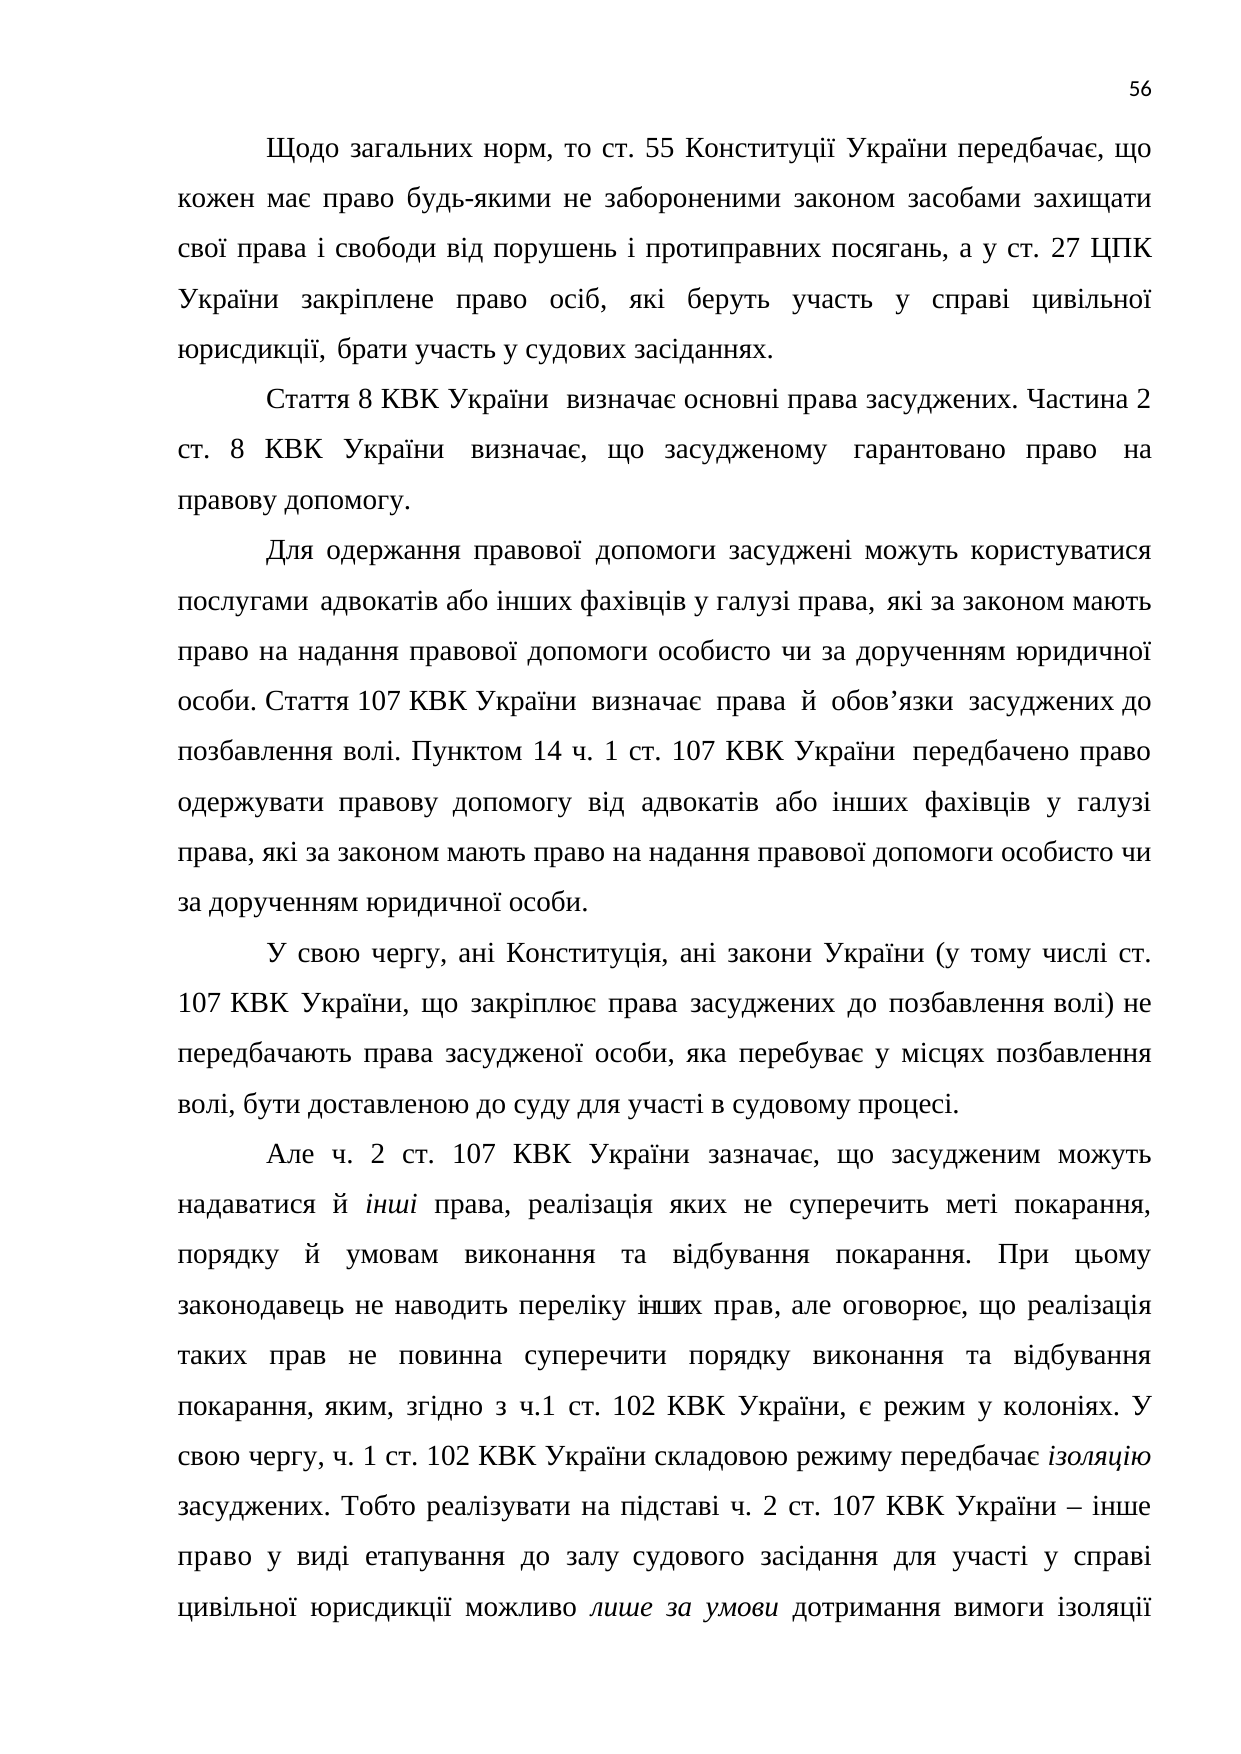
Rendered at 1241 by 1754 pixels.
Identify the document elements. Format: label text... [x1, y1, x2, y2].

text Щодо загальних норм, то ст. 55 Конституції України передбачає, що кожен має право будь-якими не забороненими законом засобами захищати свої права і свободи від порушень і протиправних посягань, а у ст. 27 ЦПК України закріплене право осіб, які беруть участь у справі цивільної юрисдикції, брати участь у судових засіданнях. [177, 130, 1152, 364]
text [177, 1136, 1152, 1622]
text Для одержання правової допомоги засуджені можуть користуватися послугами адвокатів або інших фахівців у галузі права, які за законом мають право на надання правової допомоги особисто чи за дорученням юридичної особи. Стаття 107 КВК України визначає права й обов’язки засуджених до позбавлення волі. Пунктом 14 ч. 1 ст. 107 КВК України передбачено право одержувати правову допомогу від адвокатів або інших фахівців у галузі права, які за законом мають право на надання правової допомоги особисто чи за дорученням юридичної особи. [177, 532, 1152, 918]
text Стаття 8 КВК України визначає основні права засуджених. Частина 2 ст. 8 КВК України визначає, що засудженому гарантовано право на правову допомогу. [177, 381, 1152, 516]
text У свою чергу, ані Конституція, ані закони України (у тому числі ст. 107 КВК України, що закріплює права засуджених до позбавлення волі) не передбачають права засудженої особи, яка перебуває у місцях позбавлення волі, бути доставленою до суду для участі в судовому процесі. [177, 935, 1152, 1119]
